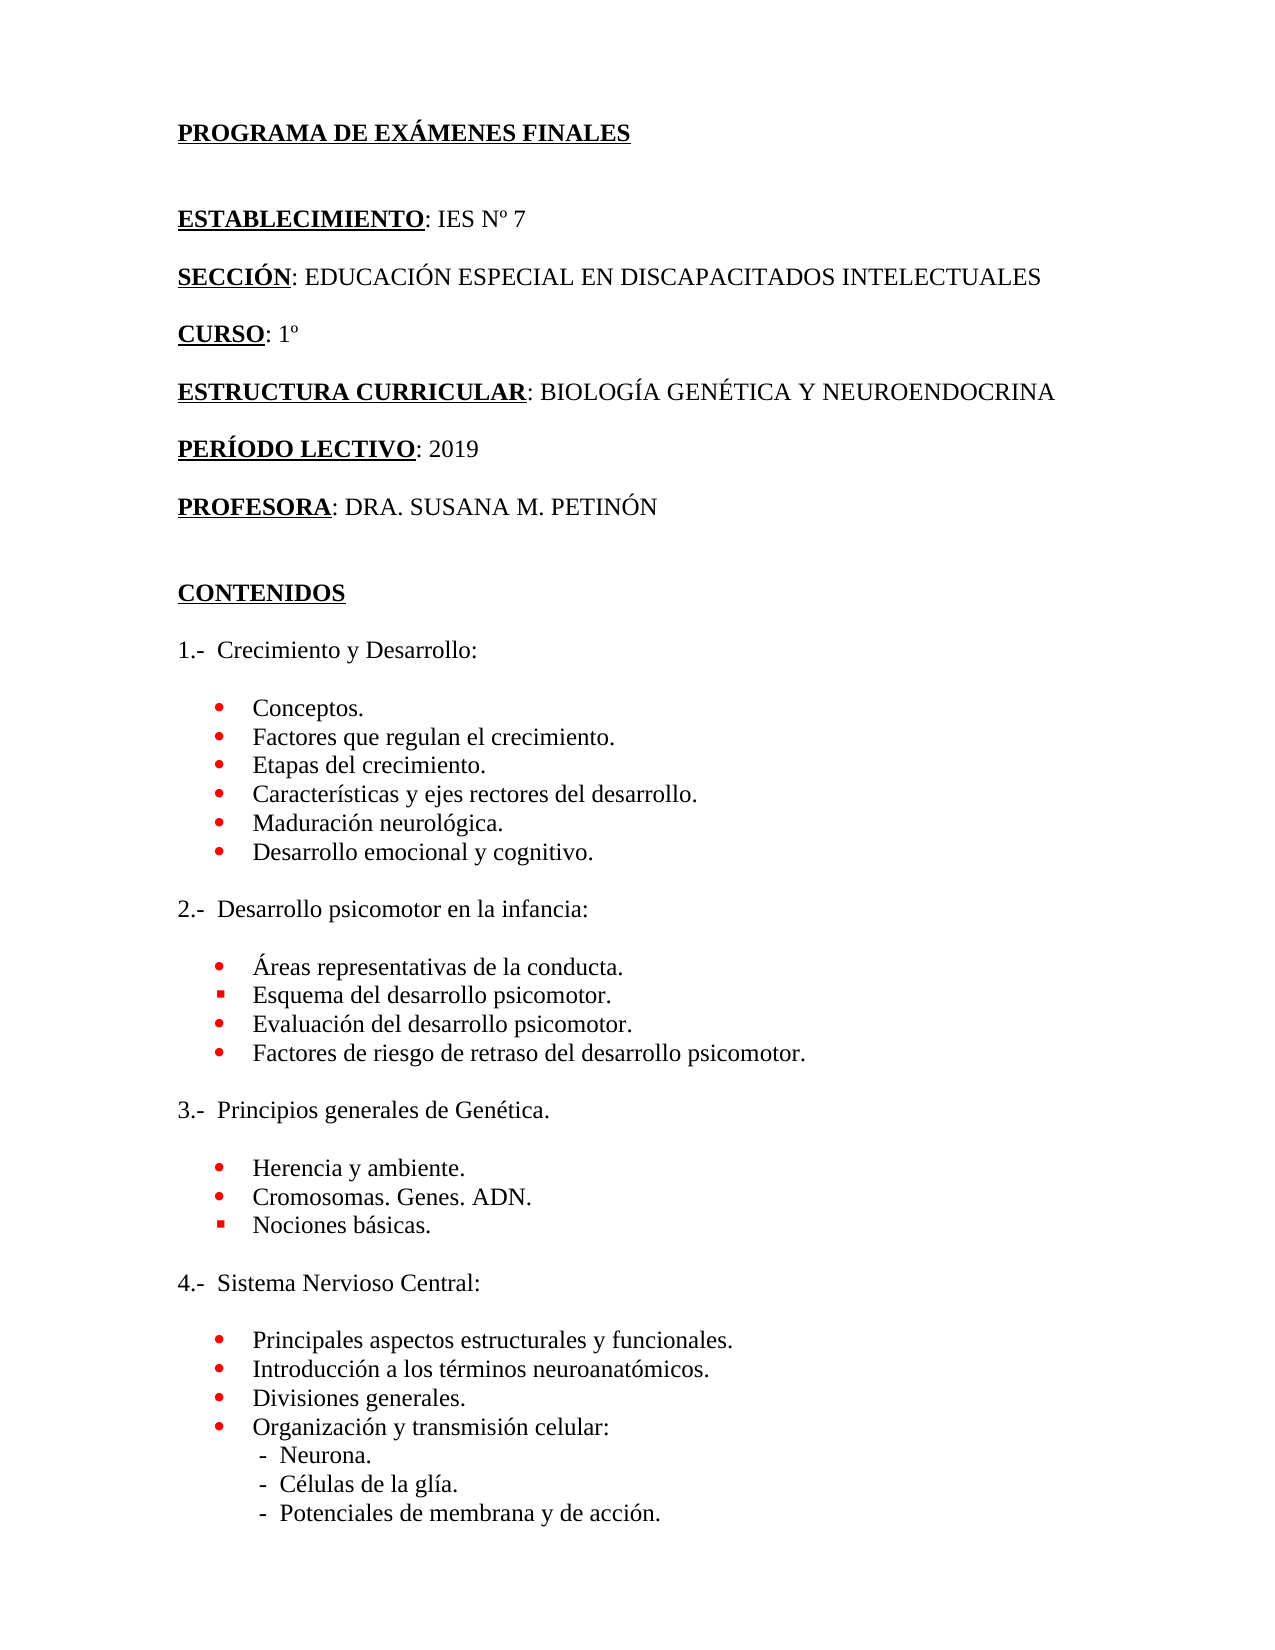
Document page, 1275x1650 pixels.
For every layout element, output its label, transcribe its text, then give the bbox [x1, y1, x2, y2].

text PROGRAMA DE EXÁMENES FINALES [177, 118, 1098, 147]
list Nociones básicas. [215, 1211, 1098, 1239]
list Divisiones generales. [215, 1383, 1098, 1412]
list Esquema del desarrollo psicomotor. [215, 981, 1098, 1009]
list Etapas del crecimiento. [215, 751, 1098, 779]
list Evaluación del desarrollo psicomotor. [215, 1009, 1098, 1038]
text CURSO: 1º [177, 319, 1098, 348]
text - Neurona. [177, 1441, 1098, 1469]
text SECCIÓN: EDUCACIÓN ESPECIAL EN DISCAPACITADOS INTELECTUALES [177, 262, 1098, 291]
list Herencia y ambiente. [215, 1153, 1098, 1182]
list Conceptos. [215, 693, 1098, 722]
text PERÍODO LECTIVO: 2019 [177, 434, 1098, 463]
text ESTRUCTURA CURRICULAR: BIOLOGÍA GENÉTICA Y NEUROENDOCRINA [177, 377, 1098, 406]
text ESTABLECIMIENTO: IES Nº 7 [177, 204, 1098, 233]
list Cromosomas. Genes. ADN. [215, 1182, 1098, 1211]
text 2.- Desarrollo psicomotor en la infancia: [177, 894, 1098, 923]
list Desarrollo emocional y cognitivo. [215, 837, 1098, 866]
list Maduración neurológica. [215, 808, 1098, 837]
text 1.- Crecimiento y Desarrollo: [177, 636, 1098, 664]
text CONTENIDOS [177, 578, 1098, 607]
list Principales aspectos estructurales y funcionales. [215, 1326, 1098, 1354]
list Organización y transmisión celular: [215, 1412, 1098, 1441]
list Factores que regulan el crecimiento. [215, 722, 1098, 751]
text 4.- Sistema Nervioso Central: [177, 1268, 1098, 1297]
list Características y ejes rectores del desarrollo. [215, 779, 1098, 808]
text - Potenciales de membrana y de acción. [177, 1498, 1098, 1527]
text PROFESORA: DRA. SUSANA M. PETINÓN [177, 492, 1098, 521]
list Factores de riesgo de retraso del desarrollo psicomotor. [215, 1038, 1098, 1067]
list Introducción a los términos neuroanatómicos. [215, 1354, 1098, 1383]
text 3.- Principios generales de Genética. [177, 1096, 1098, 1124]
list Áreas representativas de la conducta. [215, 952, 1098, 981]
text - Células de la glía. [177, 1469, 1098, 1498]
